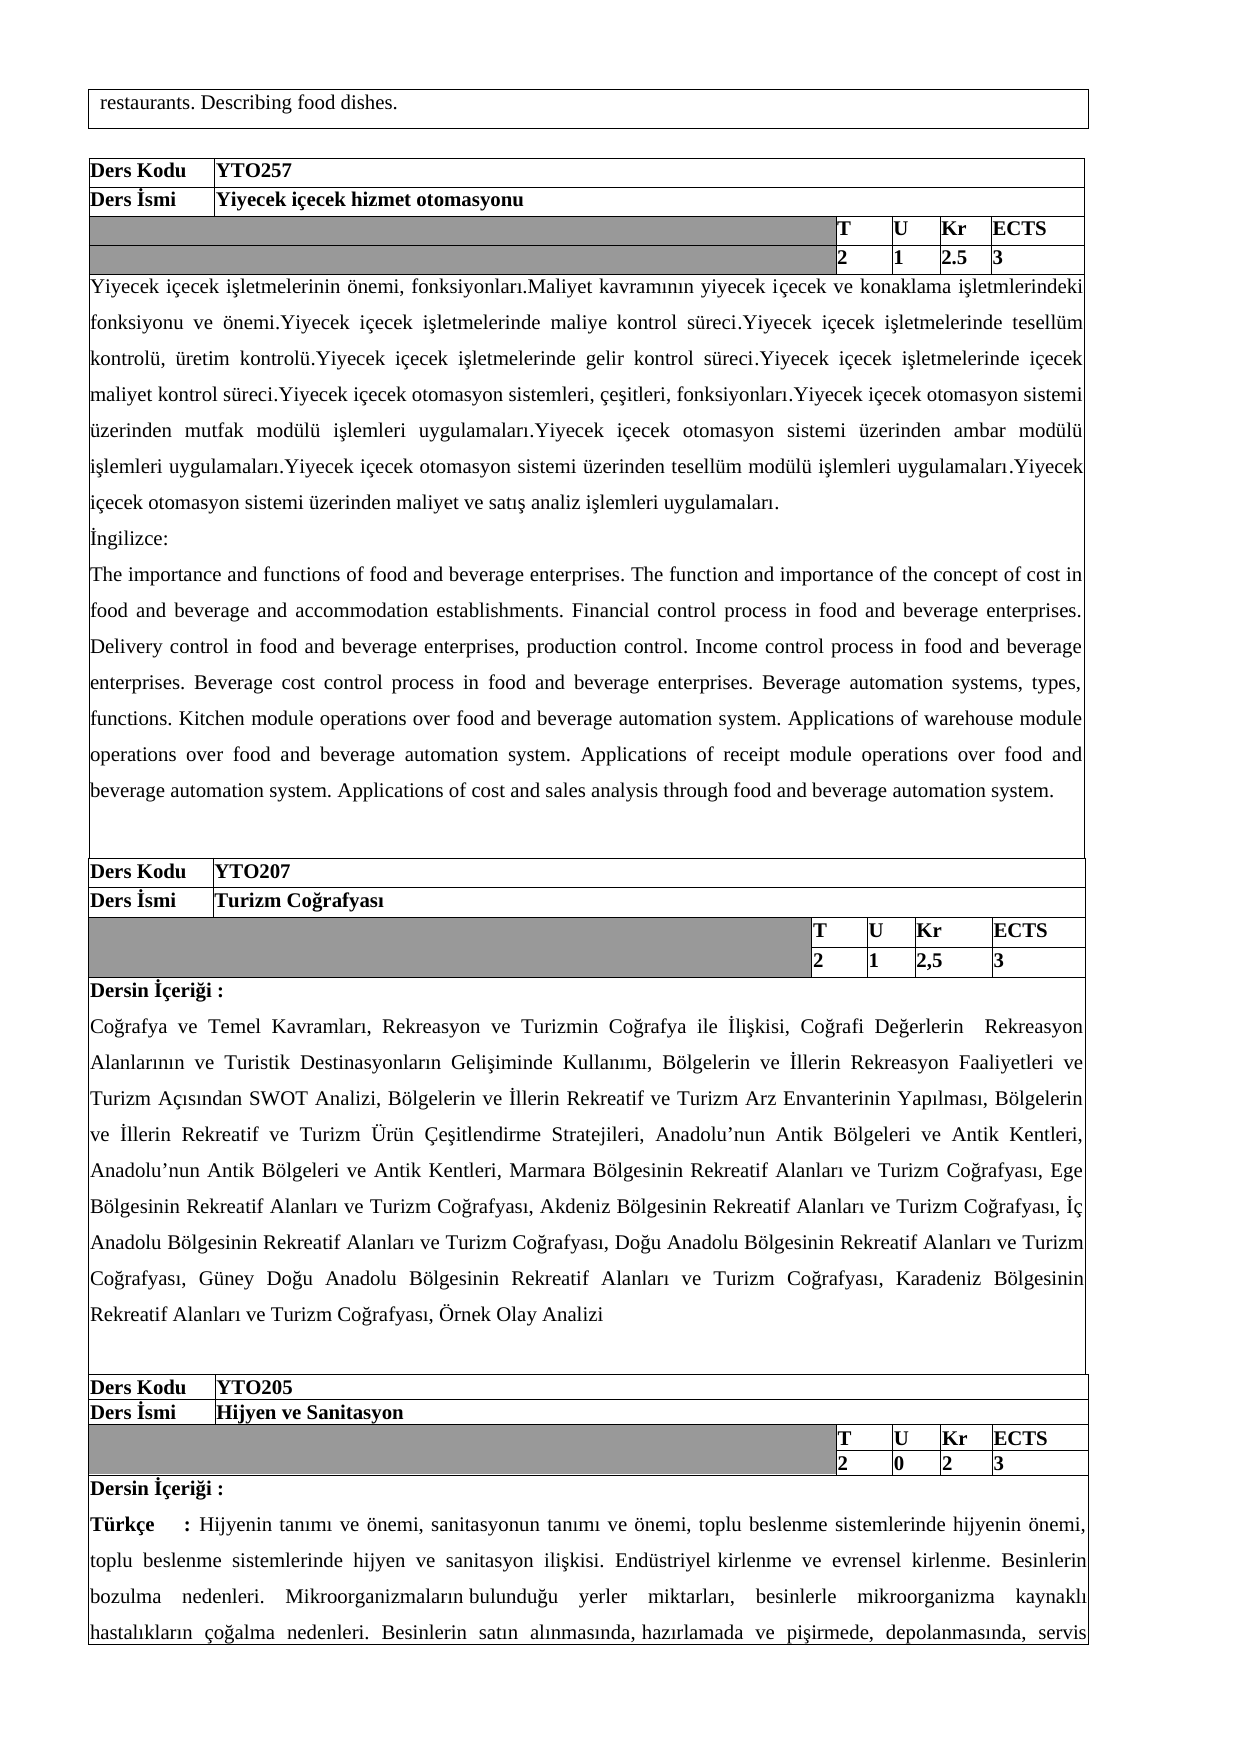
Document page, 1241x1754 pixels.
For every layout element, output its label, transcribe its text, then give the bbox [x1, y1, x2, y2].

table_cell [89, 1425, 836, 1474]
table_cell 3 [993, 948, 1085, 977]
table_cell 3 [992, 246, 1084, 274]
table_cell 1 [868, 948, 915, 977]
table_cell T [837, 1425, 892, 1449]
table_cell Ders Kodu [89, 1375, 215, 1399]
table_cell 2 [941, 1451, 992, 1474]
table_cell Hijyen ve Sanitasyon [216, 1400, 1088, 1424]
table_cell Kr [941, 1425, 992, 1449]
table_cell [89, 918, 811, 977]
table_cell [90, 246, 836, 274]
table_cell 2.5 [941, 246, 991, 274]
table_cell U [868, 918, 915, 947]
table_cell Ders İsmi [90, 188, 214, 216]
table_cell Kr [941, 217, 991, 245]
table_cell 0 [893, 1451, 940, 1474]
table_cell ECTS [993, 918, 1085, 947]
table_cell T [837, 217, 892, 245]
table_cell Ders İsmi [89, 888, 213, 917]
table_cell ECTS [992, 217, 1084, 245]
table_cell 2 [837, 246, 892, 274]
table_cell Dersin İçeriği : Coğrafya ve Temel Kavramları, Rekreasyon ve Turizmin Coğrafya ile İlişkisi, Coğrafi Değerlerin Rekreasyon Alanlarının ve Turistik Destinasyonların Gelişiminde Kullanımı, Bölgelerin ve İllerin Rekreasyon Faaliyetleri ve Turizm Açısından SWOT Analizi, Bölgelerin ve İllerin Rekreatif ve Turizm Arz Envanterinin Yapılması, Bölgelerin ve İllerin Rekreatif ve Turizm Ürün Çeşitlendirme Stratejileri, Anadolu’nun Antik Bölgeleri ve Antik Kentleri, Anadolu’nun Antik Bölgeleri ve Antik Kentleri, Marmara Bölgesinin Rekreatif Alanları ve Turizm Coğrafyası, Ege Bölgesinin Rekreatif Alanları ve Turizm Coğrafyası, Akdeniz Bölgesinin Rekreatif Alanları ve Turizm Coğrafyası, İç Anadolu Bölgesinin Rekreatif Alanları ve Turizm Coğrafyası, Doğu Anadolu Bölgesinin Rekreatif Alanları ve Turizm Coğrafyası, Güney Doğu Anadolu Bölgesinin Rekreatif Alanları ve Turizm Coğrafyası, Karadeniz Bölgesinin Rekreatif Alanları ve Turizm Coğrafyası, Örnek Olay Analizi [89, 978, 1085, 1374]
table_cell U [893, 1425, 940, 1449]
table_cell YTO205 [216, 1375, 1088, 1399]
table_cell [90, 217, 836, 245]
table_cell Turizm Coğrafyası [214, 888, 1085, 917]
table_cell Yiyecek içecek işletmelerinin önemi, fonksiyonları.Maliyet kavramının yiyecek içecek ve konaklama işletmlerindeki fonksiyonu ve önemi.Yiyecek içecek işletmelerinde maliye kontrol süreci.Yiyecek içecek işletmelerinde tesellüm kontrolü, üretim kontrolü.Yiyecek içecek işletmelerinde gelir kontrol süreci.Yiyecek içecek işletmelerinde içecek maliyet kontrol süreci.Yiyecek içecek otomasyon sistemleri, çeşitleri, fonksiyonları.Yiyecek içecek otomasyon sistemi üzerinden mutfak modülü işlemleri uygulamaları.Yiyecek içecek otomasyon sistemi üzerinden ambar modülü işlemleri uygulamaları.Yiyecek içecek otomasyon sistemi üzerinden tesellüm modülü işlemleri uygulamaları.Yiyecek içecek otomasyon sistemi üzerinden maliyet ve satış analiz işlemleri uygulamaları. İngilizce: The importance and functions of food and beverage enterprises. The function and importance of the concept of cost in food and beverage and accommodation establishments. Financial control process in food and beverage enterprises. Delivery control in food and beverage enterprises, production control. Income control process in food and beverage enterprises. Beverage cost control process in food and beverage enterprises. Beverage automation systems, types, functions. Kitchen module operations over food and beverage automation system. Applications of warehouse module operations over food and beverage automation system. Applications of receipt module operations over food and beverage automation system. Applications of cost and sales analysis through food and beverage automation system. [90, 275, 1084, 857]
table_cell 2 [812, 948, 867, 977]
table_cell T [812, 918, 867, 947]
table_cell U [893, 217, 940, 245]
table_cell 3 [993, 1451, 1088, 1474]
table_cell Yiyecek içecek hizmet otomasyonu [215, 188, 1084, 216]
table_header Ders Kodu [90, 159, 214, 187]
table_cell Ders İsmi [89, 1400, 215, 1424]
table_cell Kr [916, 918, 992, 947]
table_cell YTO207 [214, 859, 1085, 887]
table_cell ECTS [993, 1425, 1088, 1449]
table_cell 1 [893, 246, 940, 274]
table_cell 2,5 [916, 948, 992, 977]
table_cell Ders Kodu [89, 859, 213, 887]
table_cell 2 [837, 1451, 892, 1474]
table_header YTO257 [215, 159, 1084, 187]
